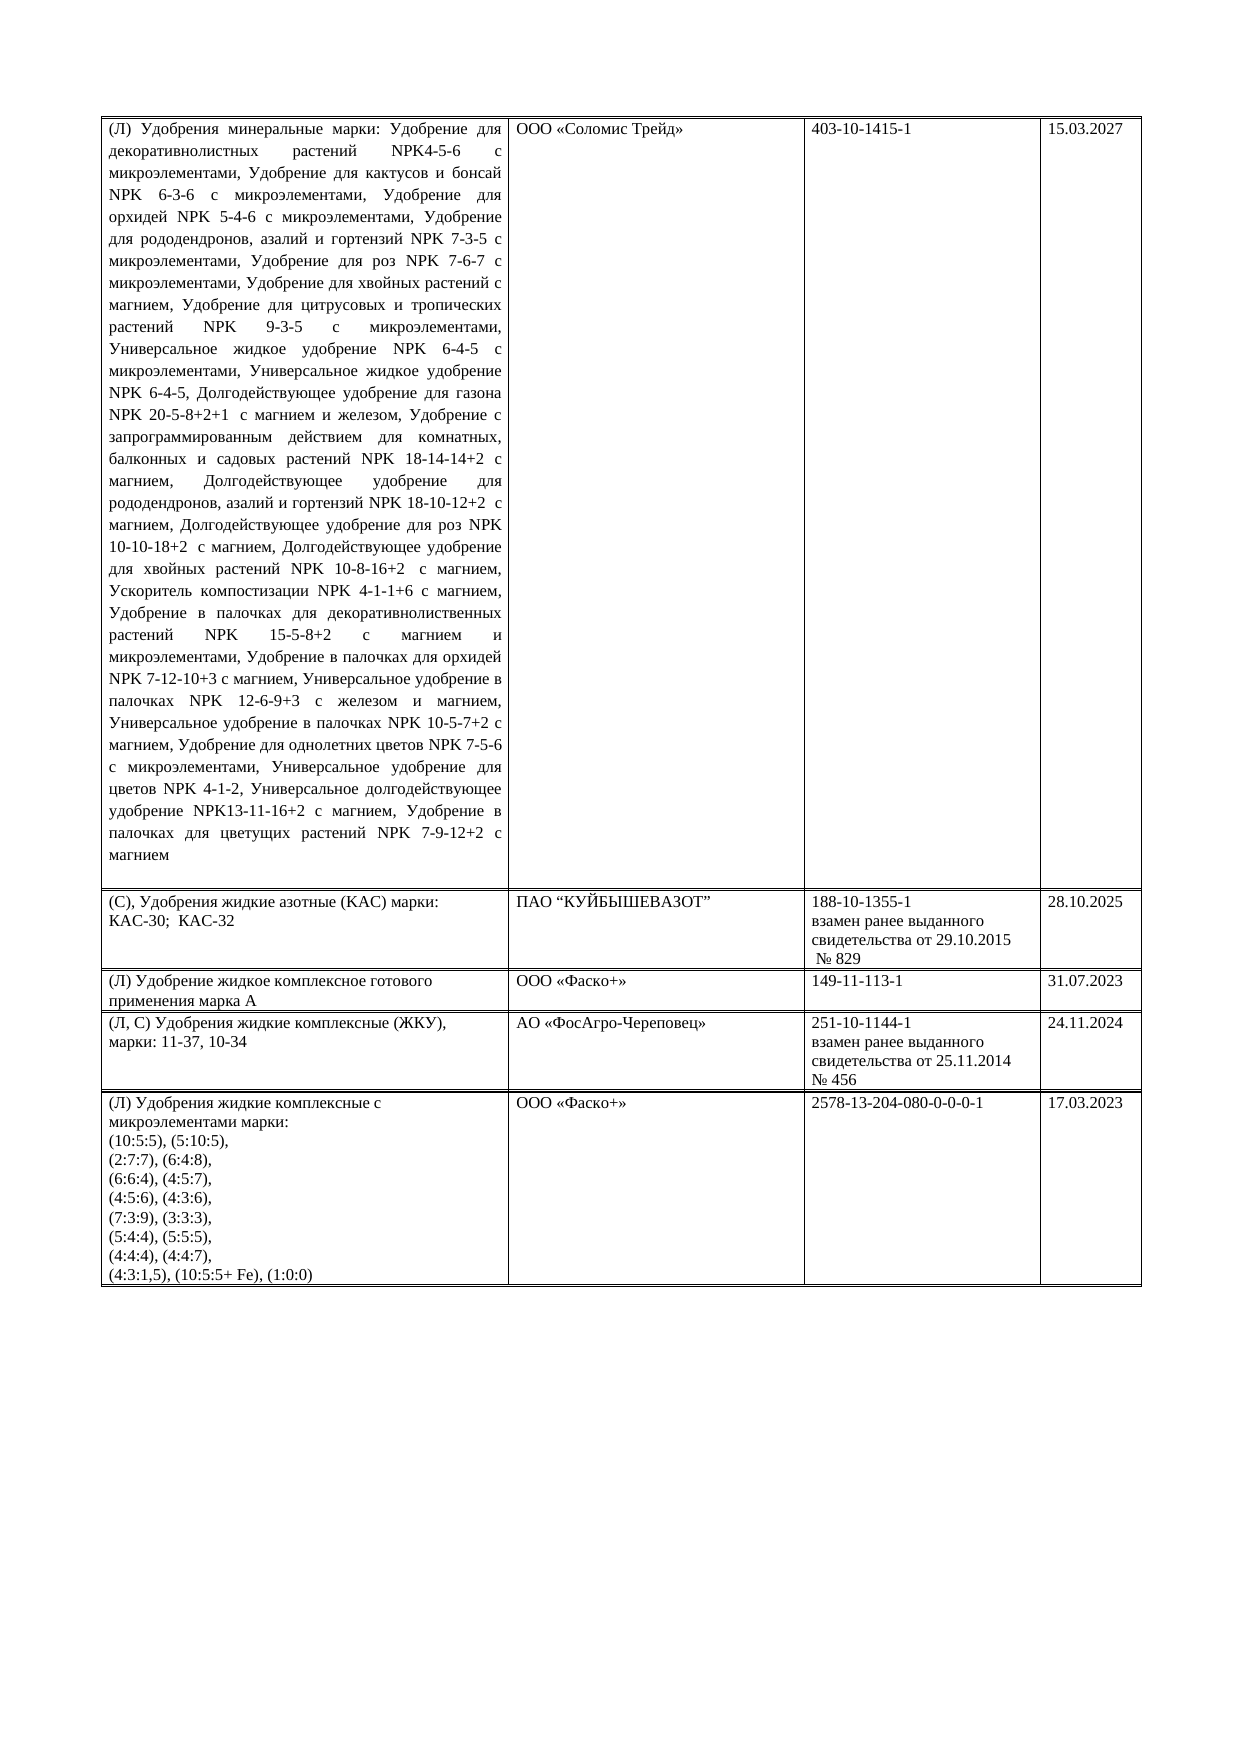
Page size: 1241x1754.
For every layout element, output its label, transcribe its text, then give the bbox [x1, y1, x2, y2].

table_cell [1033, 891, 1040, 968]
table_cell (Л) Удобрение жидкое комплексное готового применения марка А [102, 971, 508, 1009]
table_cell 2578-13-204-080-0-0-0-1 [805, 1093, 1040, 1284]
table_cell ООО «Соломис Трейд» [509, 119, 804, 888]
table_cell 251-10-1144-1 взамен ранее выданного свидетельства от 25.11.2014 № 456 [805, 1013, 1040, 1089]
table_cell 403-10-1415-1 [805, 119, 1040, 888]
table_cell (Л) Удобрения минеральные марки: Удобрение для декоративнолистных растений NPK4-5-6 с микроэлементами, Удобрение для кактусов и бонсай NPK 6-3-6 с микроэлементами, Удобрение для орхидей NPK 5-4-6 с микроэлементами, Удобрение для рододендронов, азалий и гортензий NPK 7-3-5 с микроэлементами, Удобрение для роз NPK 7-6-7 с микроэлементами, Удобрение для хвойных растений с магнием, Удобрение для цитрусовых и тропических растений NPK 9-3-5 с микроэлементами, Универсальное жидкое удобрение NPK 6-4-5 с микроэлементами, Универсальное жидкое удобрение NPK 6-4-5, Долгодействующее удобрение для газона NPK 20-5-8+2+1 с магнием и железом, Удобрение с запрограммированным действием для комнатных, балконных и садовых растений NPK 18-14-14+2 с магнием, Долгодействующее удобрение для рододендронов, азалий и гортензий NPK 18-10-12+2 с магнием, Долгодействующее удобрение для роз NPK 10-10-18+2 с магнием, Долгодействующее удобрение для хвойных растений NPK 10-8-16+2 с магнием, Ускоритель компостизации NPK 4-1-1+6 с магнием, Удобрение в палочках для декоративнолиственных растений NPK 15-5-8+2 с магнием и микроэлементами, Удобрение в палочках для орхидей NPK 7-12-10+3 с магнием, Универсальное удобрение в палочках NPK 12-6-9+3 с железом и магнием, Универсальное удобрение в палочках NPK 10-5-7+2 с магнием, Удобрение для однолетних цветов NPK 7-5-6 с микроэлементами, Универсальное удобрение для цветов NPK 4-1-2, Универсальное долгодействующее удобрение NPK13-11-16+2 с магнием, Удобрение в палочках для цветущих растений NPK 7-9-12+2 с магнием [102, 119, 508, 888]
table_cell ПАО “КУЙБЫШЕВАЗОТ” [509, 891, 804, 968]
table_cell 31.07.2023 [1041, 971, 1141, 1009]
table_cell ООО «Фаско+» [509, 971, 804, 1009]
table_cell 28.10.2025 [1041, 891, 1141, 968]
table_cell (Л) Удобрения жидкие комплексные с микроэлементами марки: (10:5:5), (5:10:5), (2:7:7), (6:4:8), (6:6:4), (4:5:7), (4:5:6), (4:3:6), (7:3:9), (3:3:3), (5:4:4), (5:5:5), (4:4:4), (4:4:7), (4:3:1,5), (10:5:5+ Fe), (1:0:0) [102, 1093, 508, 1284]
table_cell 17.03.2023 [1041, 1093, 1141, 1284]
table_cell 149-11-113-1 [805, 971, 1040, 1009]
table_cell ООО «Фаско+» [509, 1093, 804, 1284]
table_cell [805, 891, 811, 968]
table_cell (С), Удобрения жидкие азотные (KAС) марки: КАС-30; КАС-32 [102, 891, 508, 968]
table_cell 24.11.2024 [1041, 1013, 1141, 1089]
table_cell (Л, С) Удобрения жидкие комплексные (ЖКУ), марки: 11-37, 10-34 [102, 1013, 508, 1089]
table_cell 15.03.2027 [1041, 119, 1141, 888]
table_cell АО «ФосАгро-Череповец» [509, 1013, 804, 1089]
